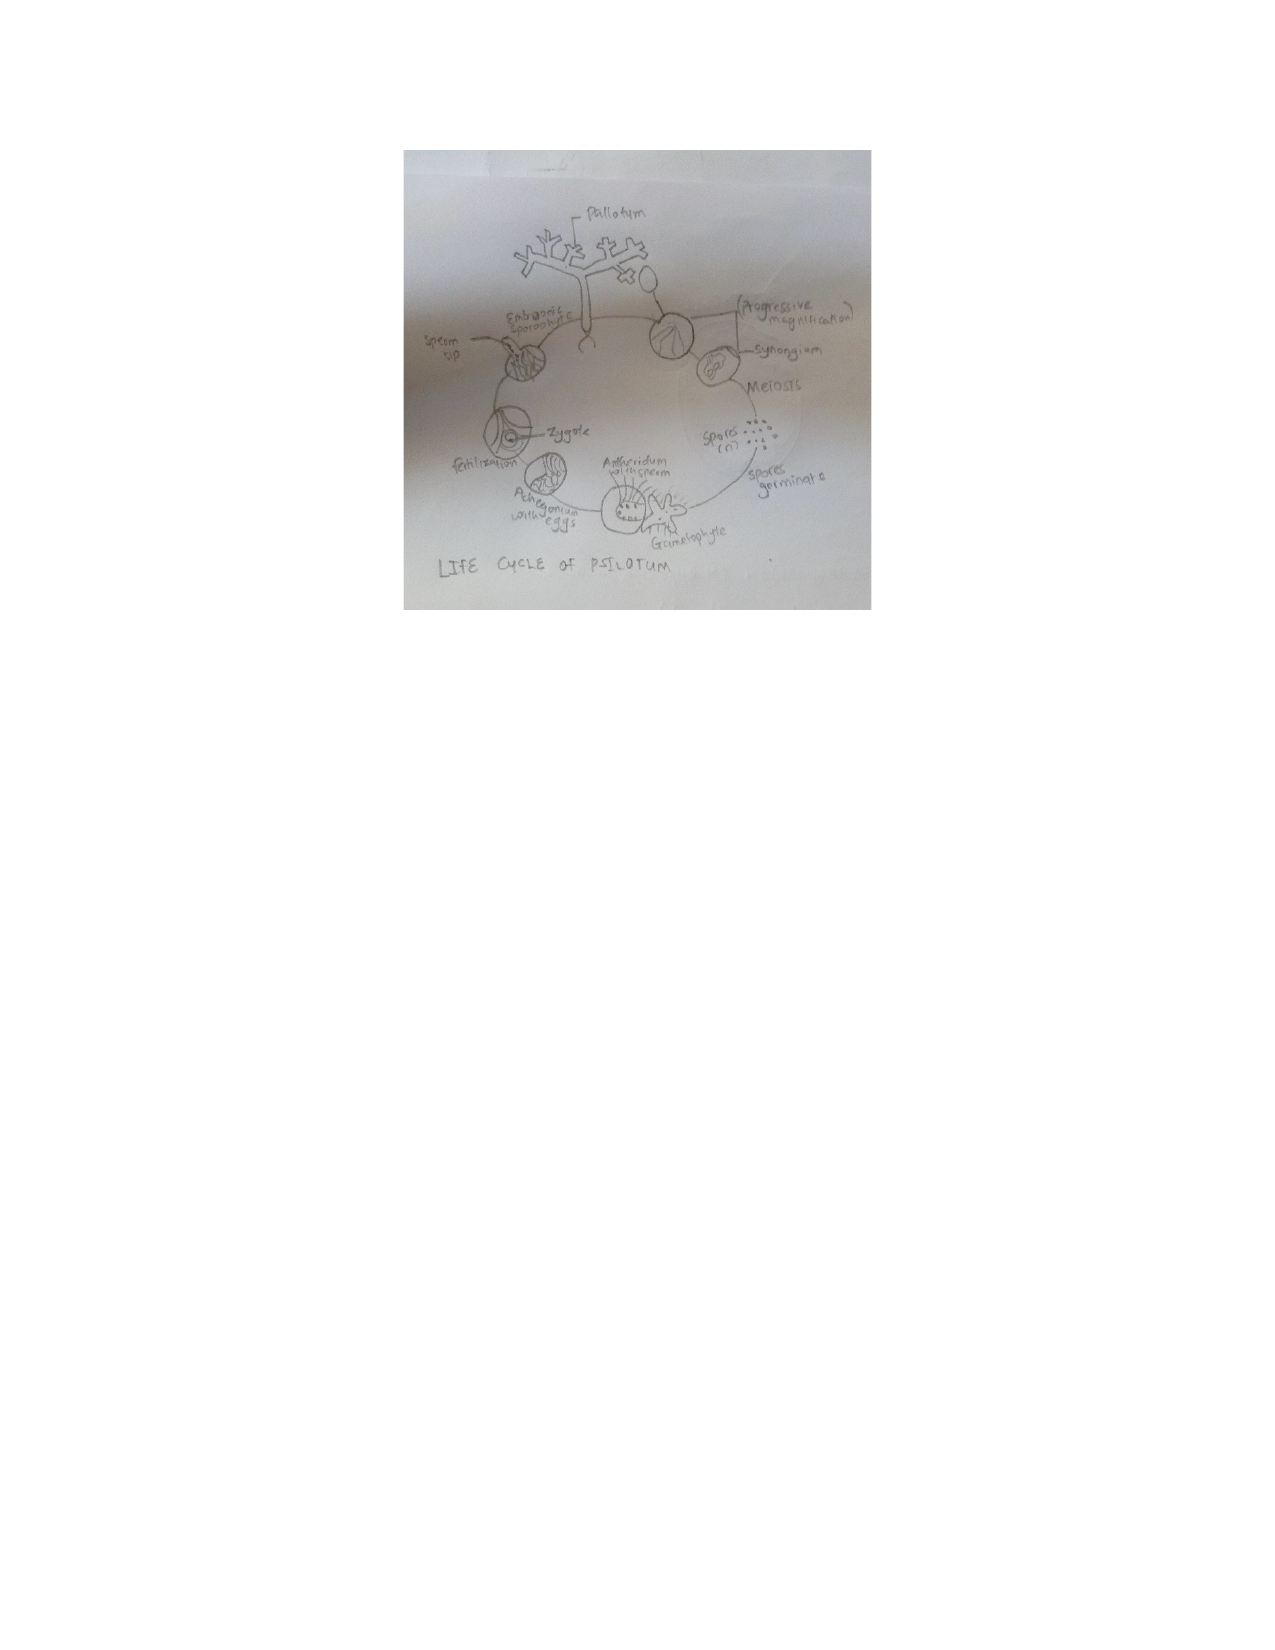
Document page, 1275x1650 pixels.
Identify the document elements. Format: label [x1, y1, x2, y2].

picture [403, 150, 872, 610]
